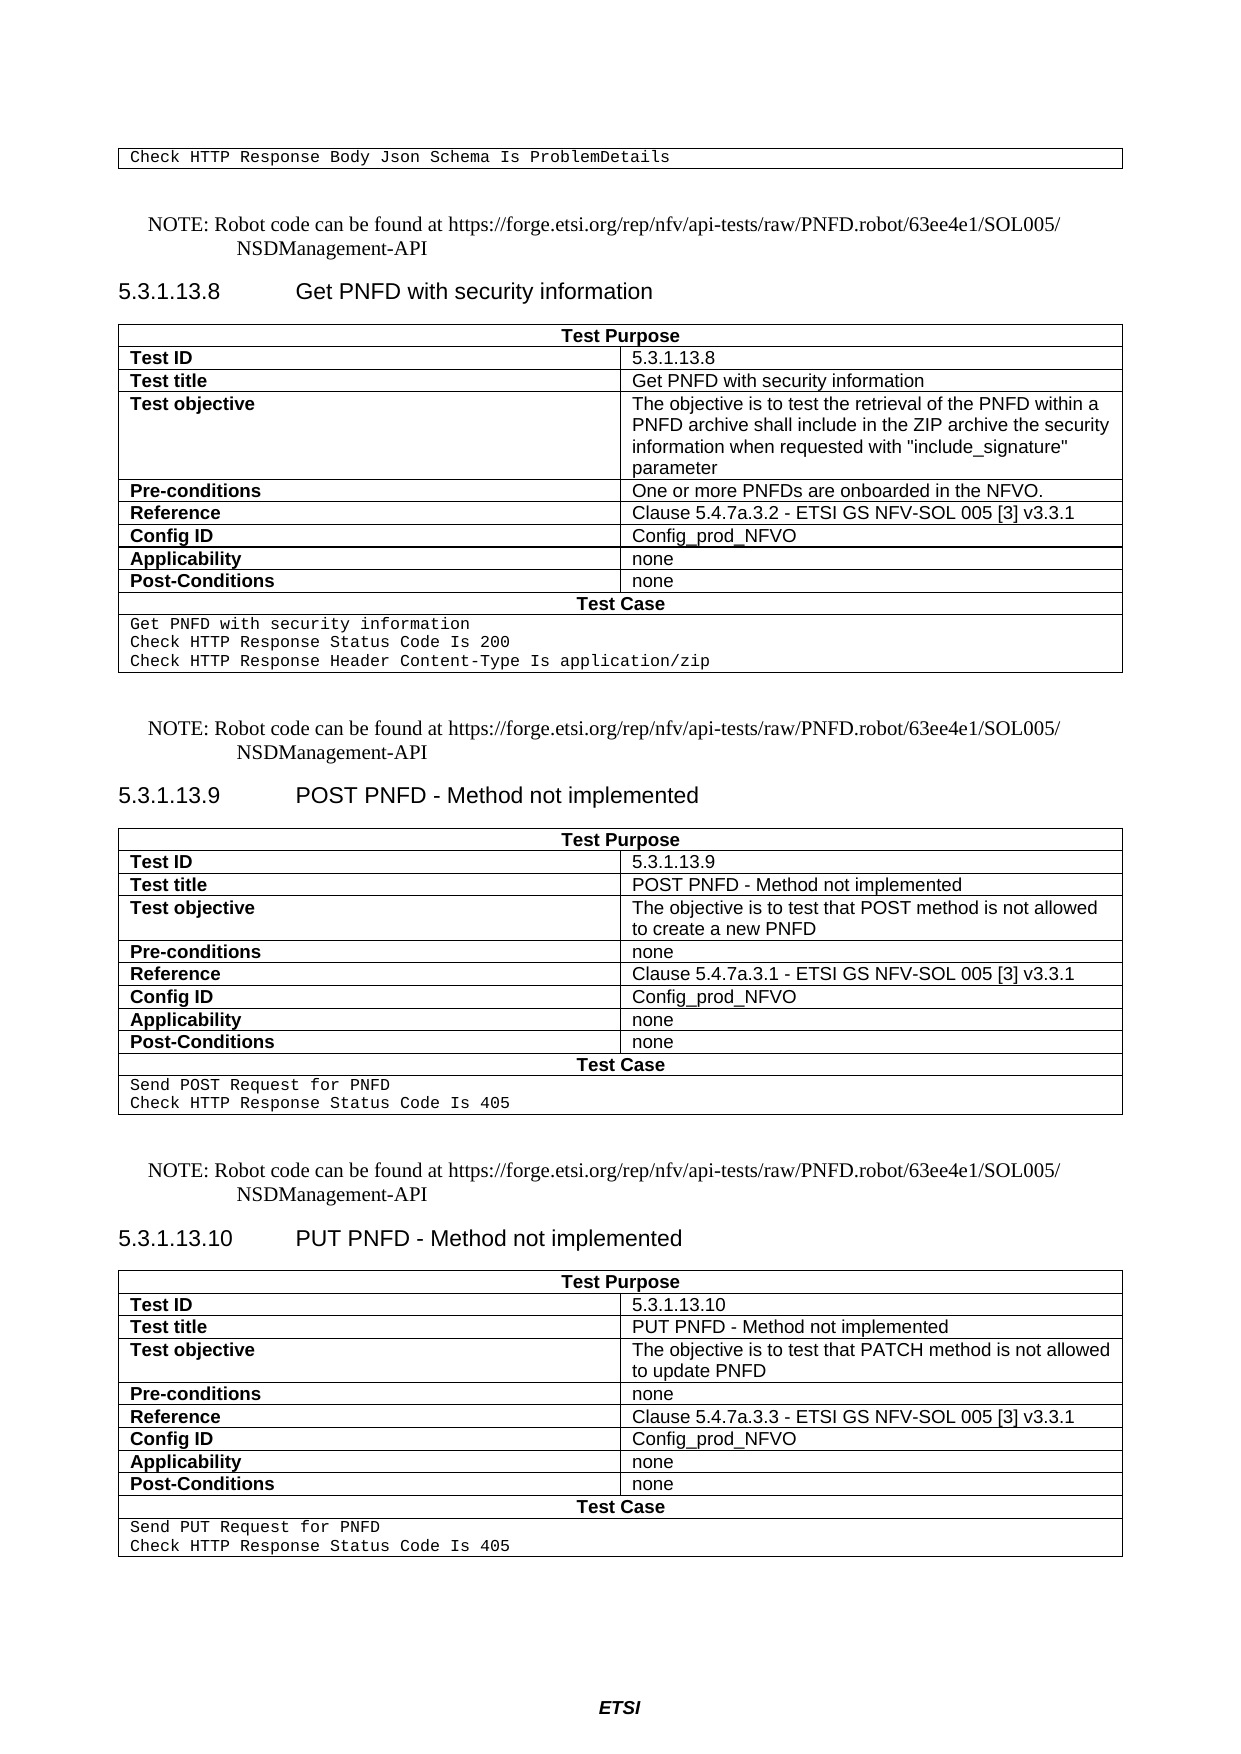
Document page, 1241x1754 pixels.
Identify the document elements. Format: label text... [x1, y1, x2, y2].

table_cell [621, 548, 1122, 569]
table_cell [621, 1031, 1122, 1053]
subtitle 5.3.1.13.10 PUT PNFD - Method not implemented [118, 1225, 1122, 1251]
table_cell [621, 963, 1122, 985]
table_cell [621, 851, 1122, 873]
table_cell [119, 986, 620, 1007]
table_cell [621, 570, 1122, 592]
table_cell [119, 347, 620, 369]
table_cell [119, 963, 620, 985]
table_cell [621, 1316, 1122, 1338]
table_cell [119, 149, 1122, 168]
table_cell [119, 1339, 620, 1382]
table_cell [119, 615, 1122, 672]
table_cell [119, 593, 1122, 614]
text NOTE: Robot code can be found at https://forge.etsi.org/rep/nfv/api-tests/raw/PNFD.robot/63ee4e1/SOL005/NSDManagement-API [148, 1158, 1122, 1206]
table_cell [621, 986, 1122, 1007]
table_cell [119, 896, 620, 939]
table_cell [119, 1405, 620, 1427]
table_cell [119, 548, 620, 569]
text NOTE: Robot code can be found at https://forge.etsi.org/rep/nfv/api-tests/raw/PNFD.robot/63ee4e1/SOL005/NSDManagement-API [148, 716, 1122, 764]
subtitle 5.3.1.13.9 POST PNFD - Method not implemented [118, 782, 1122, 809]
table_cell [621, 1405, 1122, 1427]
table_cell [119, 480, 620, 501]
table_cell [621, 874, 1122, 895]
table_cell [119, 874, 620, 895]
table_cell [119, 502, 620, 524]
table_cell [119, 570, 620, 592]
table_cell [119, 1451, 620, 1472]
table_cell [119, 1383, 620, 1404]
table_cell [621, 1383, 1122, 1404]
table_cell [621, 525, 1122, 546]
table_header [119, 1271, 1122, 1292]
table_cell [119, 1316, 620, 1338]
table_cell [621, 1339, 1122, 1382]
subtitle 5.3.1.13.8 Get PNFD with security information [118, 278, 1122, 305]
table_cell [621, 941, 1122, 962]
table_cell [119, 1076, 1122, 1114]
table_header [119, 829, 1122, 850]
text NOTE: Robot code can be found at https://forge.etsi.org/rep/nfv/api-tests/raw/PNFD.robot/63ee4e1/SOL005/NSDManagement-API [148, 211, 1122, 259]
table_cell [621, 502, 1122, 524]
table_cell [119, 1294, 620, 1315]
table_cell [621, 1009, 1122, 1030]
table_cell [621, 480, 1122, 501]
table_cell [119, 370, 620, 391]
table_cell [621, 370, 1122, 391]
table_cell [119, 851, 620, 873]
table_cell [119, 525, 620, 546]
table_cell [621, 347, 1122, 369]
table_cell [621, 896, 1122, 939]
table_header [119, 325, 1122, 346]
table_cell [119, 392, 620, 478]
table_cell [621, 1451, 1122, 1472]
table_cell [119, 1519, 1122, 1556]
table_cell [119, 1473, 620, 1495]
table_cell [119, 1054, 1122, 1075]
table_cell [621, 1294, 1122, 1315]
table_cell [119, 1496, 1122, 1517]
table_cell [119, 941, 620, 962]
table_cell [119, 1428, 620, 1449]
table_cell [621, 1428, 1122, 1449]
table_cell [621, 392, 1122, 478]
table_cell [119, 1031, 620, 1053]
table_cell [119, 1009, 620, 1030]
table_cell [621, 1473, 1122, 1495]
